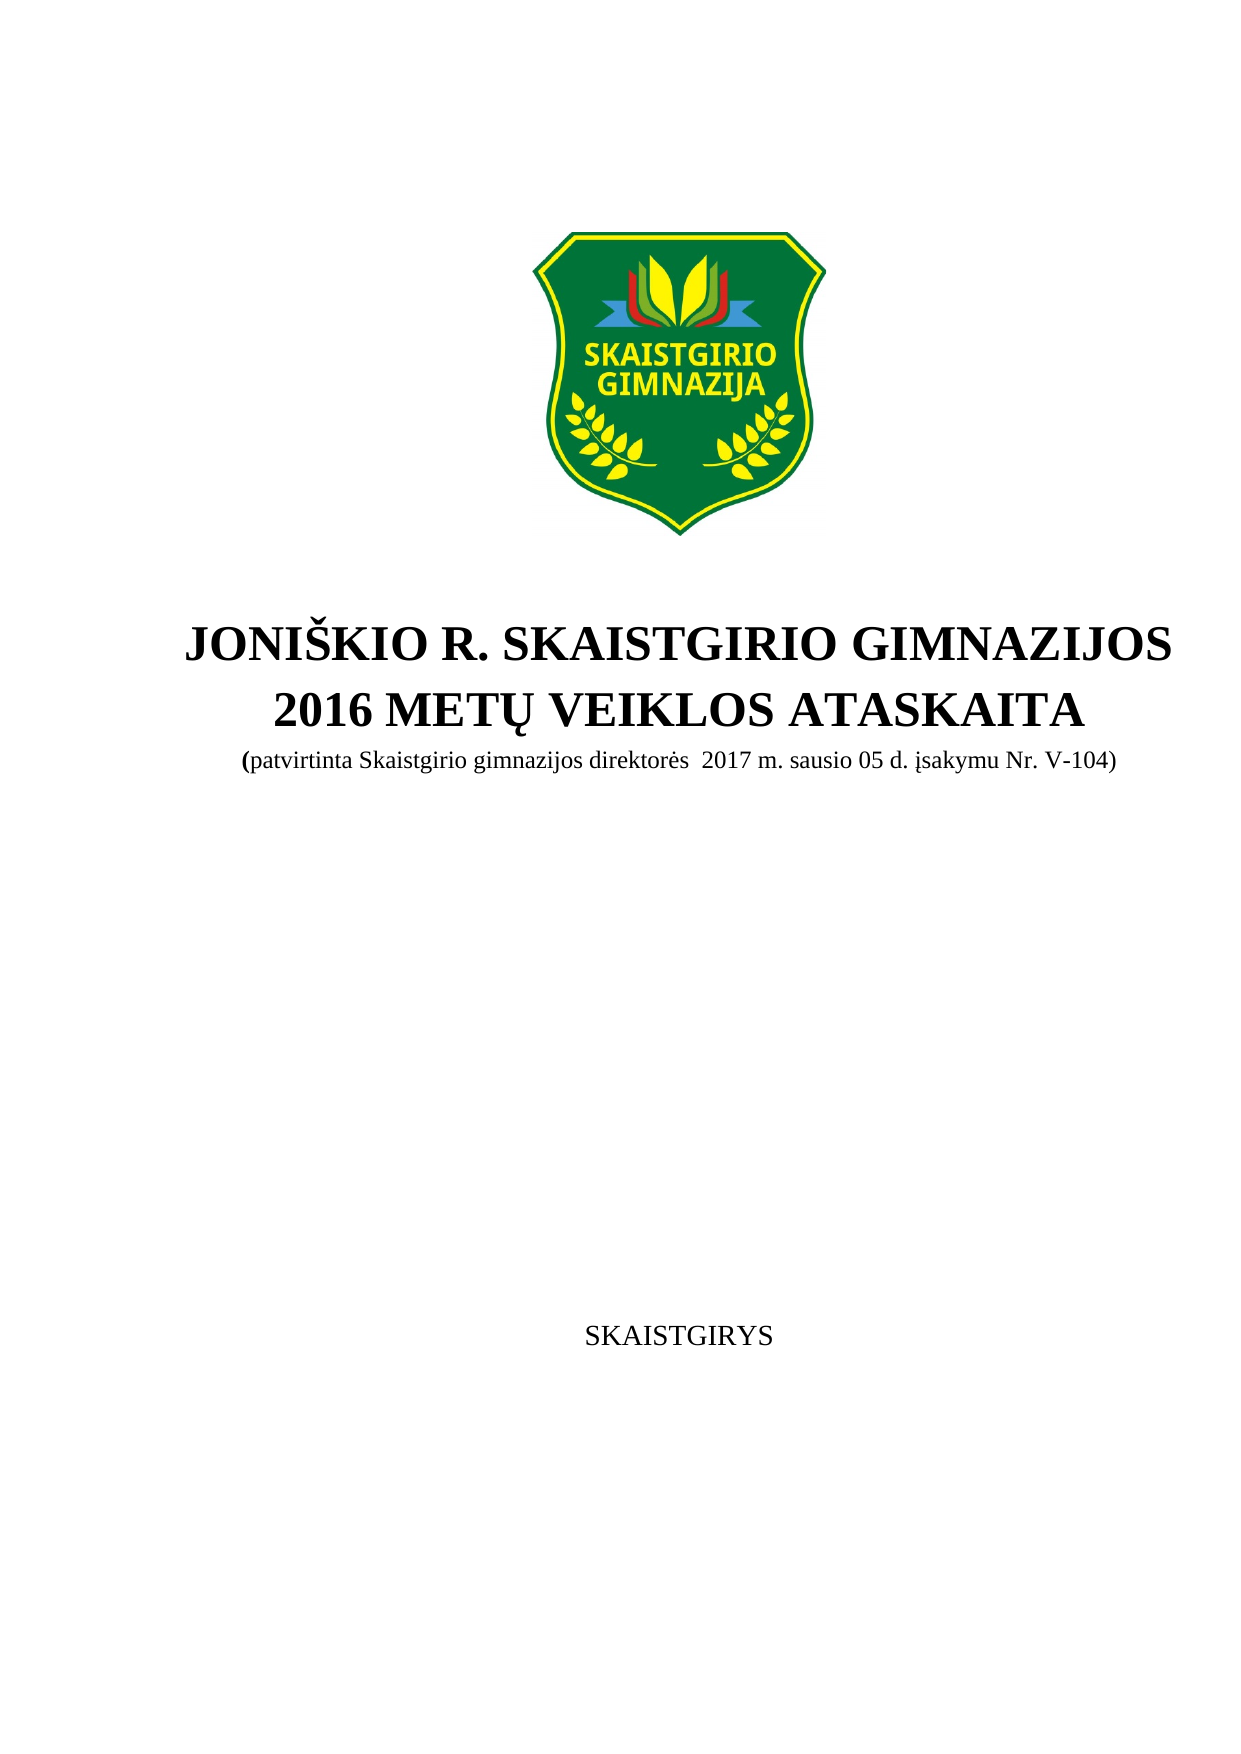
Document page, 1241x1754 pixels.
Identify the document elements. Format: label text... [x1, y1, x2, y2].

text JONIŠKIO R. SKAISTGIRIO GIMNAZIJOS [177, 613, 1181, 671]
text 2016 METŲ VEIKLOS ATASKAITA [177, 679, 1181, 737]
text (patvirtinta Skaistgirio gimnazijos direktorės 2017 m. sausio 05 d. įsakymu Nr. V-104) [133, 746, 1181, 774]
picture [532, 232, 827, 536]
text SKAISTGIRYS [177, 1318, 1181, 1352]
